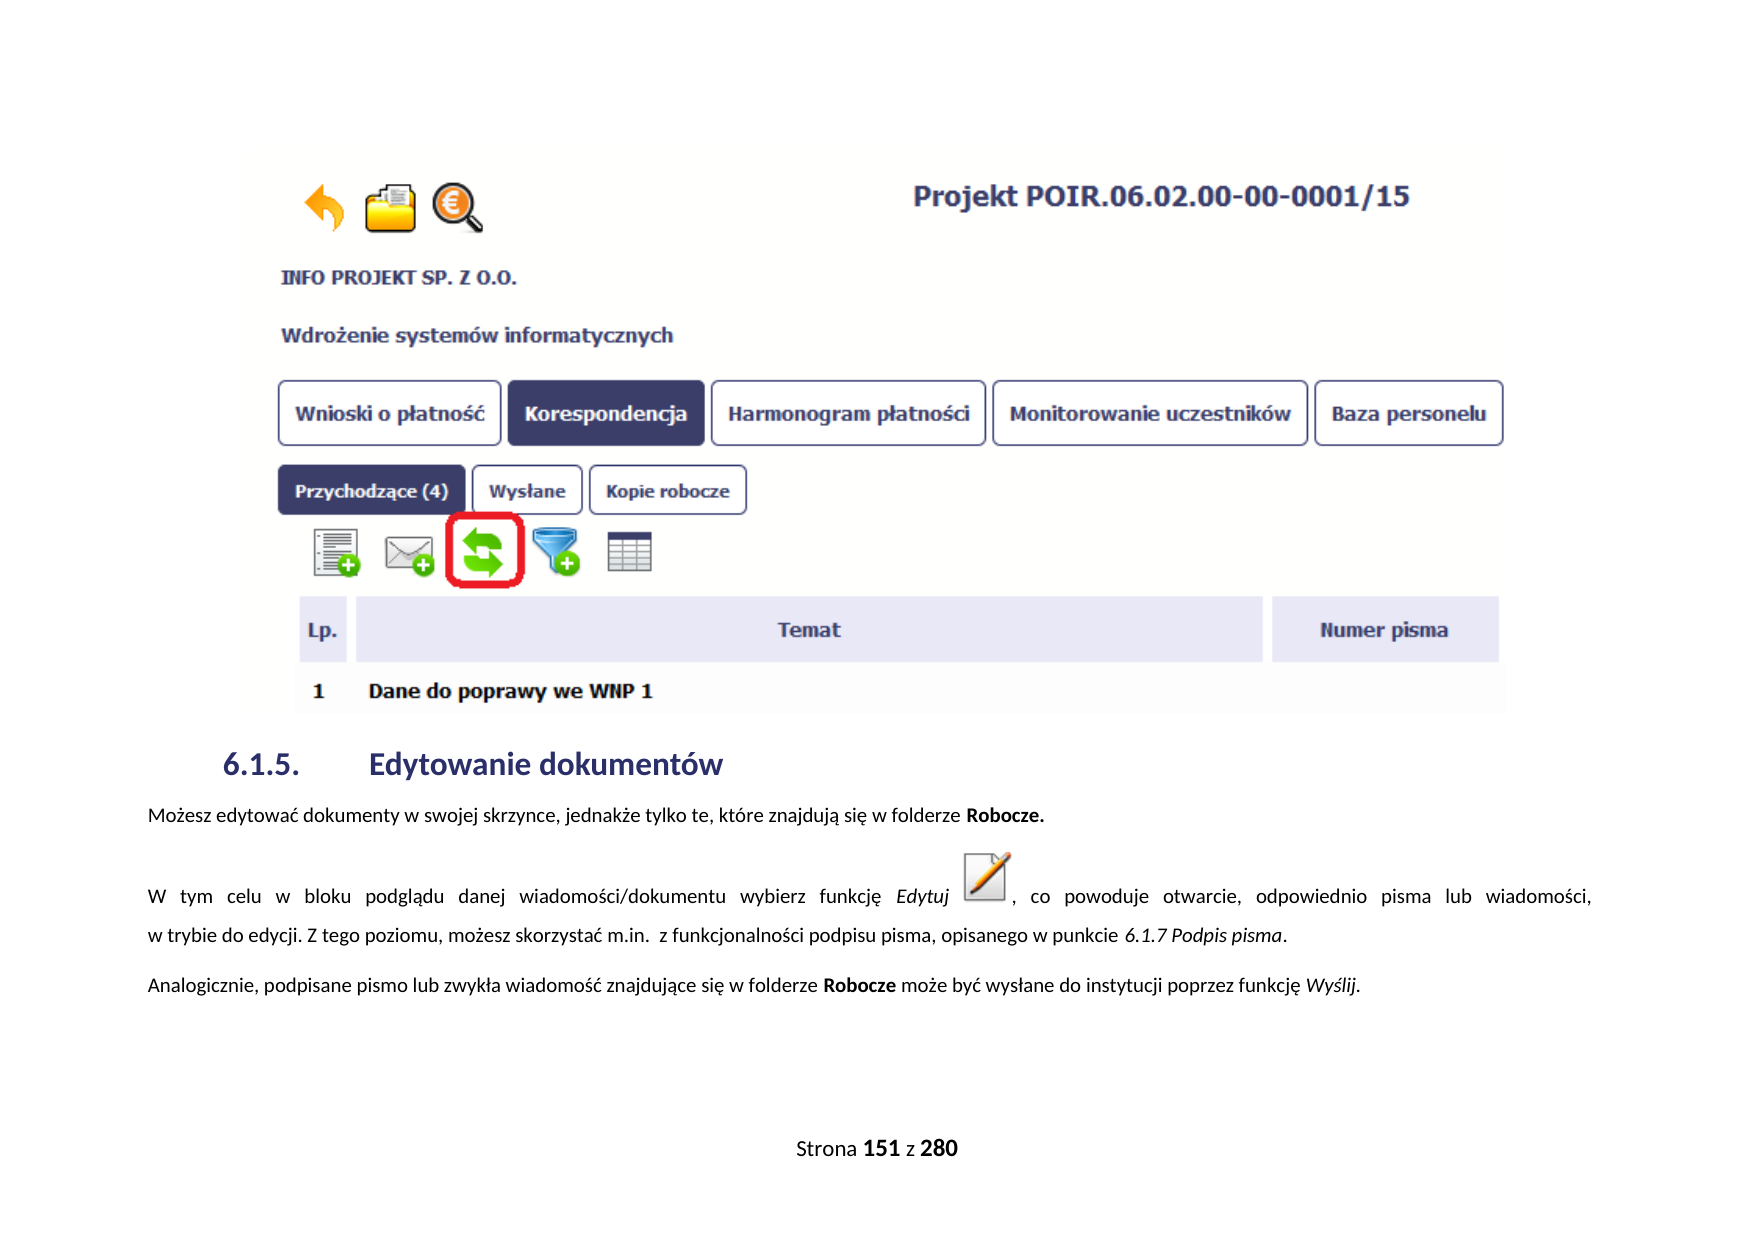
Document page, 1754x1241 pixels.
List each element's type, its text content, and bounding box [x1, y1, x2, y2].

picture [963, 852, 1012, 904]
text Możesz edytować dokumenty w swojej skrzynce, jednakże tylko te, które znajdują się w folderze Robocze. [148, 802, 1606, 827]
subtitle Edytowanie dokumentów [223, 742, 1606, 783]
text W tym celu w bloku podglądu danej wiadomości/dokumentu wybierz funkcję Edytuj , co powoduje otwarcie, odpowiednio pisma lub wiadomości, w trybie do edycji. Z tego poziomu, możesz skorzystać m.in. z funkcjonalności podpisu pisma, opisanego w punkcie 6.1.7 Podpis pisma. [148, 852, 1606, 947]
text Analogicznie, podpisane pismo lub zwykła wiadomość znajdujące się w folderze Robocze może być wysłane do instytucji poprzez funkcję Wyślij. [148, 972, 1606, 998]
picture [247, 147, 1507, 714]
